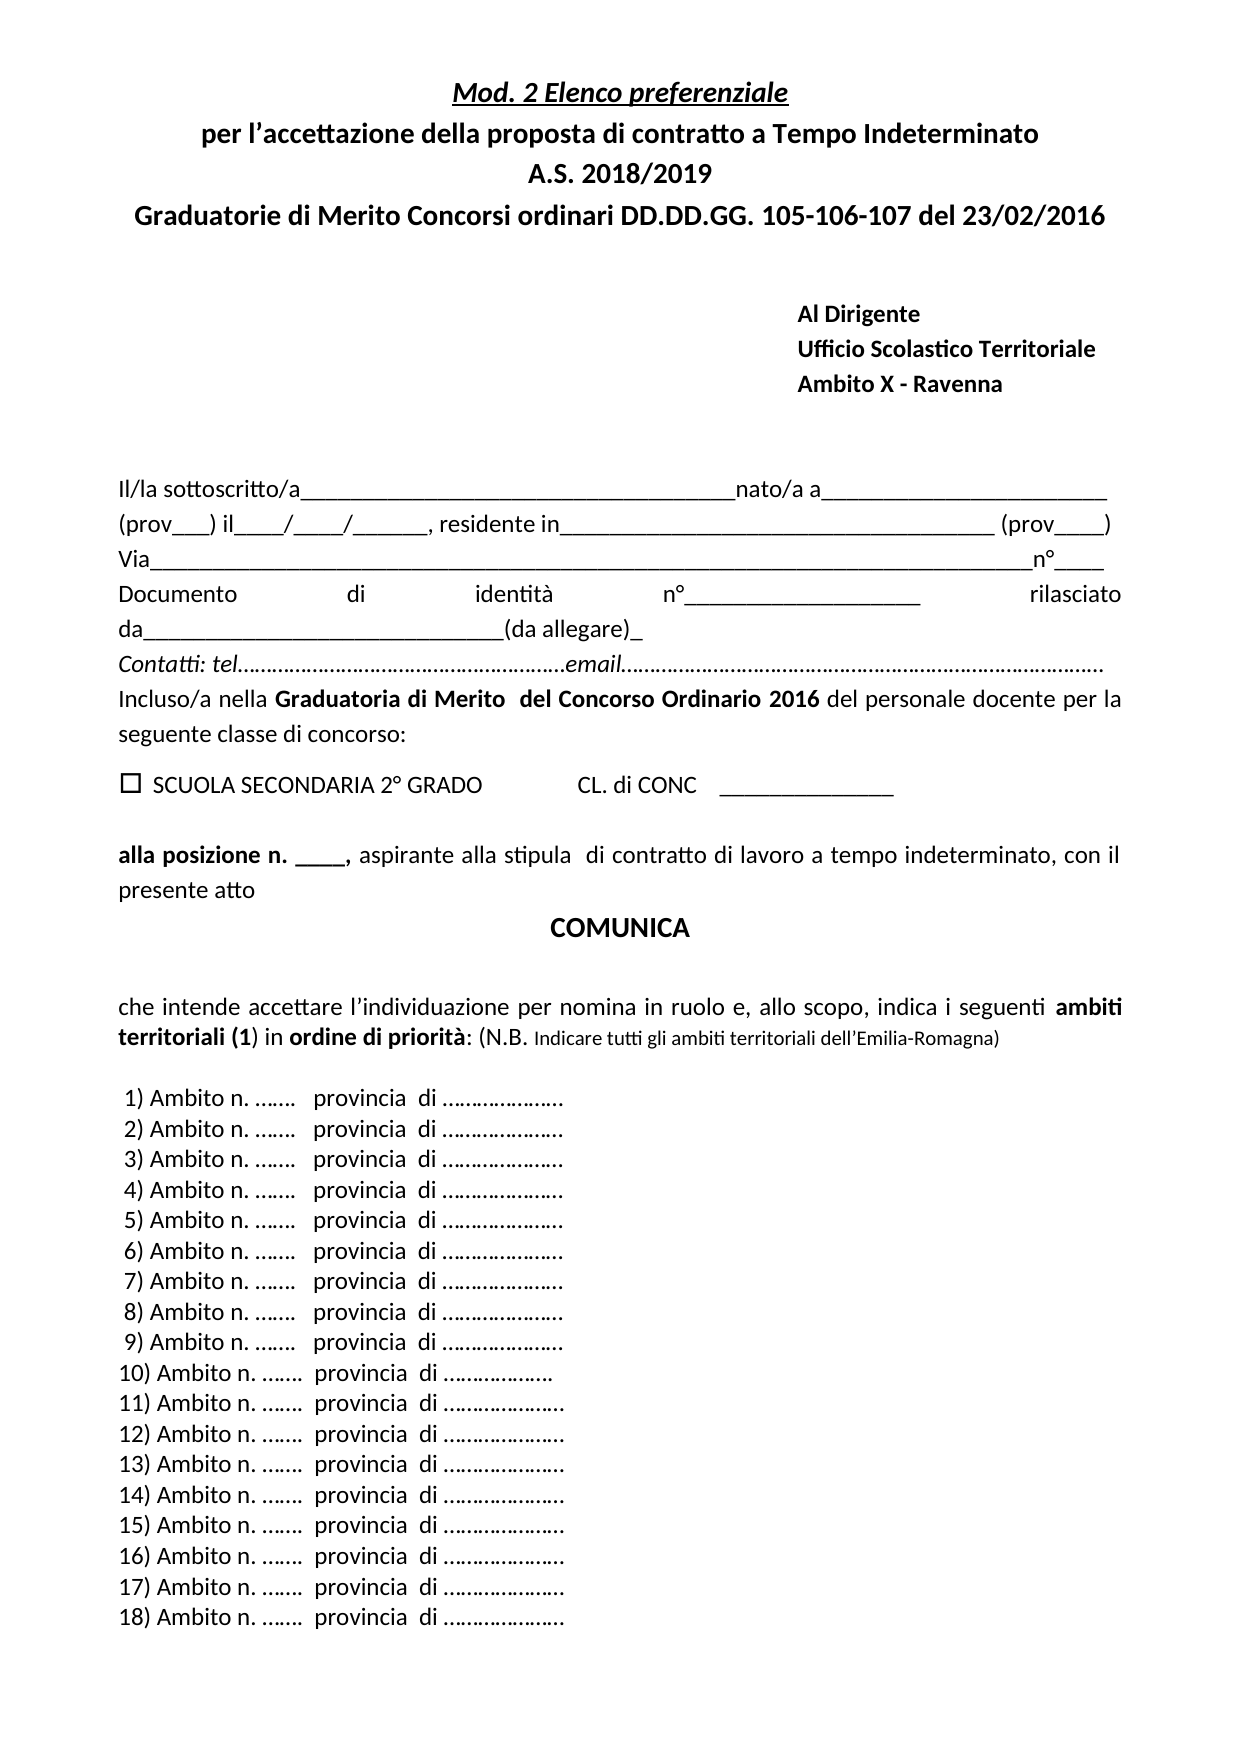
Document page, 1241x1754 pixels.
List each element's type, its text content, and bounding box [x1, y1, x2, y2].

text Documento di identità n°___________________ rilasciato da_____________________________(da allegare)_ [118, 578, 1122, 643]
text 10) Ambito n. ……. provincia di ………………. [118, 1357, 1122, 1387]
text 6) Ambito n. ……. provincia di ………………… [118, 1235, 1122, 1265]
text 14) Ambito n. ……. provincia di ………………… [118, 1479, 1122, 1509]
text Via_______________________________________________________________________n°____ [118, 543, 1122, 573]
text 2) Ambito n. ……. provincia di ………………… [118, 1113, 1122, 1143]
text Contatti: tel…………………………………………………email………………………………………………………………………… [118, 648, 1122, 678]
text 3) Ambito n. ……. provincia di ………………… [118, 1143, 1122, 1174]
text Incluso/a nella Graduatoria di Merito del Concorso Ordinario 2016 del personale docente per la seguente classe di concorso: [118, 683, 1122, 748]
text 9) Ambito n. ……. provincia di ………………… [118, 1326, 1122, 1357]
text 11) Ambito n. ……. provincia di ………………… [118, 1387, 1122, 1418]
text 13) Ambito n. ……. provincia di ………………… [118, 1448, 1122, 1479]
text 5) Ambito n. ……. provincia di ………………… [118, 1204, 1122, 1235]
text 17) Ambito n. ……. provincia di ………………… [118, 1571, 1122, 1601]
text 12) Ambito n. ……. provincia di ………………… [118, 1418, 1122, 1448]
text 15) Ambito n. ……. provincia di ………………… [118, 1509, 1122, 1540]
text COMUNICA [118, 909, 1122, 944]
text □ SCUOLA SECONDARIA 2° GRADO CL. di CONC ______________ [118, 753, 1122, 804]
text 8) Ambito n. ……. provincia di ………………… [118, 1296, 1122, 1326]
text alla posizione n. ____, aspirante alla stipula di contratto di lavoro a tempo indeterminato, con il presente atto [118, 839, 1122, 904]
text 16) Ambito n. ……. provincia di ………………… [118, 1540, 1122, 1571]
text 1) Ambito n. ……. provincia di ………………… [118, 1082, 1122, 1113]
text che intende accettare l’individuazione per nomina in ruolo e, allo scopo, indica i seguenti ambiti territoriali (1) in ordine di priorità: (N.B. Indicare tutti gli ambiti territoriali dell’Emilia-Romagna) [118, 991, 1122, 1052]
text Al Dirigente [118, 298, 1122, 328]
text 18) Ambito n. ……. provincia di ………………… [118, 1601, 1122, 1632]
text 4) Ambito n. ……. provincia di ………………… [118, 1174, 1122, 1204]
text (prov___) il____/____/______, residente in___________________________________ (prov____) [118, 508, 1122, 538]
text Ufficio Scolastico Territoriale [118, 333, 1122, 363]
text Il/la sottoscritto/a___________________________________nato/a a_______________________ [118, 473, 1122, 503]
text 7) Ambito n. ……. provincia di ………………… [118, 1265, 1122, 1296]
text Ambito X - Ravenna [118, 368, 1122, 398]
